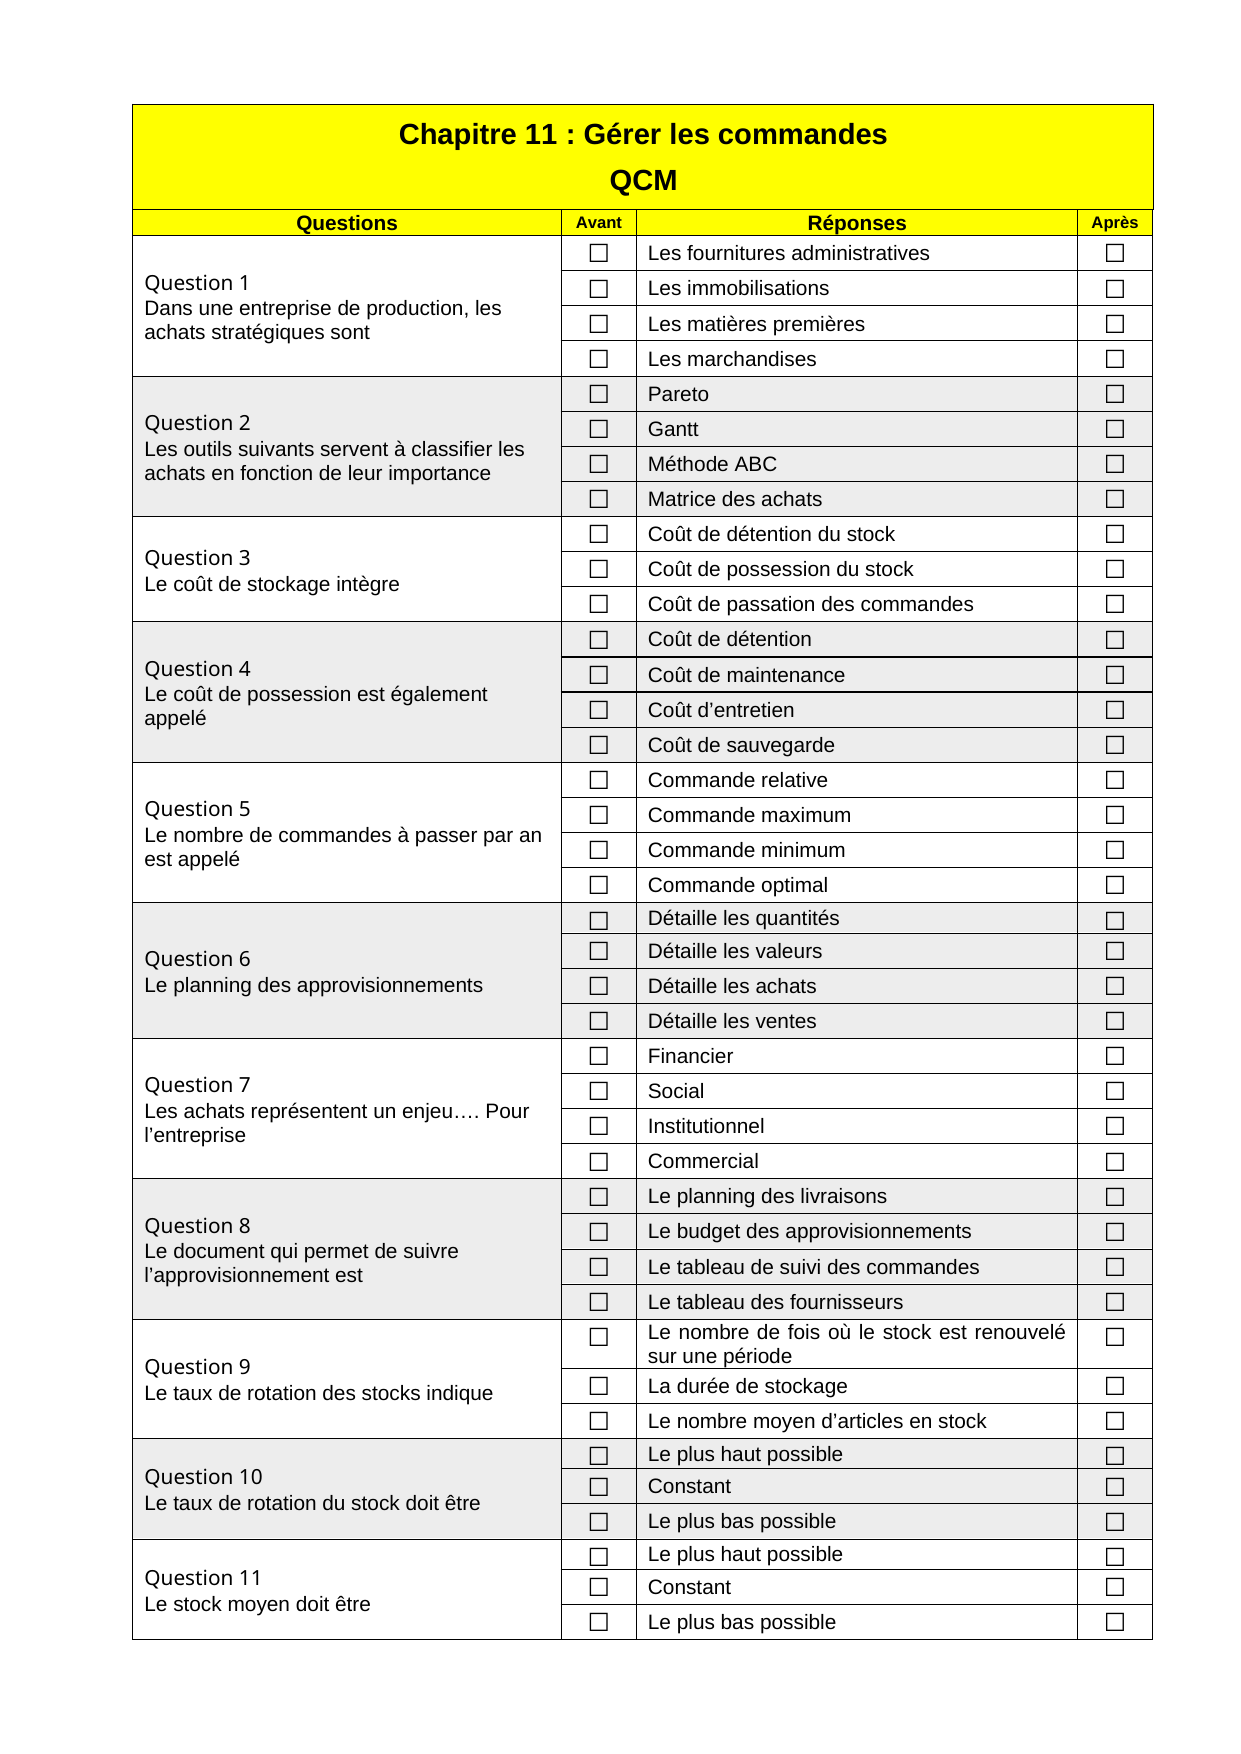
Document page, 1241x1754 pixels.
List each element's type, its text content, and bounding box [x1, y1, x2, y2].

table_cell Financier [637, 1039, 1077, 1073]
table_cell Social [637, 1074, 1077, 1108]
table_cell Commande optimal [637, 868, 1077, 902]
table_cell Réponses [637, 210, 1077, 235]
table_cell Coût de détention [637, 622, 1077, 656]
table_cell Après [1078, 210, 1152, 235]
table_cell Coût de sauvegarde [637, 728, 1077, 762]
table_cell Détaille les valeurs [637, 934, 1077, 968]
table_cell Le budget des approvisionnements [637, 1214, 1077, 1248]
table_cell Le tableau des fournisseurs [637, 1285, 1077, 1319]
table_cell Question 11 Le stock moyen doit être [133, 1540, 561, 1639]
table_cell Commercial [637, 1144, 1077, 1178]
table_cell Commande minimum [637, 833, 1077, 867]
table_cell Question 9 Le taux de rotation des stocks indique [133, 1320, 561, 1438]
table_cell Le tableau de suivi des commandes [637, 1250, 1077, 1283]
table_cell Gantt [637, 412, 1077, 446]
table_cell Le planning des livraisons [637, 1179, 1077, 1213]
table_cell Constant [637, 1469, 1077, 1503]
table_cell Questions [133, 210, 561, 235]
table_cell Coût de possession du stock [637, 552, 1077, 586]
table_cell La durée de stockage [637, 1369, 1077, 1403]
table_cell Le plus bas possible [637, 1504, 1077, 1538]
table_cell Institutionnel [637, 1109, 1077, 1143]
table_cell Méthode ABC [637, 447, 1077, 481]
table_cell Les immobilisations [637, 271, 1077, 305]
table_cell Question 7 Les achats représentent un enjeu…. Pour l’entreprise [133, 1039, 561, 1178]
table_cell Le plus haut possible [637, 1439, 1077, 1468]
table_cell Question 1 Dans une entreprise de production, les achats stratégiques sont [133, 236, 561, 376]
table_cell Commande maximum [637, 798, 1077, 832]
table_cell Matrice des achats [637, 482, 1077, 516]
table_cell Question 10 Le taux de rotation du stock doit être [133, 1439, 561, 1538]
table_cell Commande relative [637, 763, 1077, 797]
table_cell Question 5 Le nombre de commandes à passer par an est appelé [133, 763, 561, 902]
table_cell Coût de détention du stock [637, 517, 1077, 551]
table_cell Question 3 Le coût de stockage intègre [133, 517, 561, 621]
table_cell Coût d’entretien [637, 693, 1077, 727]
table_cell Question 4 Le coût de possession est également appelé [133, 622, 561, 762]
table_cell Les fournitures administratives [637, 236, 1077, 270]
table_cell Le nombre moyen d’articles en stock [637, 1404, 1077, 1438]
table_cell Le nombre de fois où le stock est renouvelé sur une période [637, 1320, 1077, 1368]
table_cell Les marchandises [637, 341, 1077, 376]
table_cell Détaille les quantités [637, 903, 1077, 932]
table_cell Constant [637, 1570, 1077, 1604]
table_cell Question 2 Les outils suivants servent à classifier les achats en fonction de leur importance [133, 377, 561, 516]
table_cell Détaille les achats [637, 969, 1077, 1003]
table_cell Question 8 Le document qui permet de suivre l’approvisionnement est [133, 1179, 561, 1319]
table_cell Coût de maintenance [637, 658, 1077, 691]
table_cell Les matières premières [637, 306, 1077, 340]
table_cell Détaille les ventes [637, 1004, 1077, 1038]
table_cell Pareto [637, 377, 1077, 411]
table_cell Le plus haut possible [637, 1540, 1077, 1569]
table_cell Coût de passation des commandes [637, 587, 1077, 621]
table_cell Avant [562, 210, 636, 235]
table_header Chapitre 11 : Gérer les commandes QCM [133, 105, 1153, 209]
table_cell Question 6 Le planning des approvisionnements [133, 903, 561, 1038]
table_cell Le plus bas possible [637, 1605, 1077, 1639]
